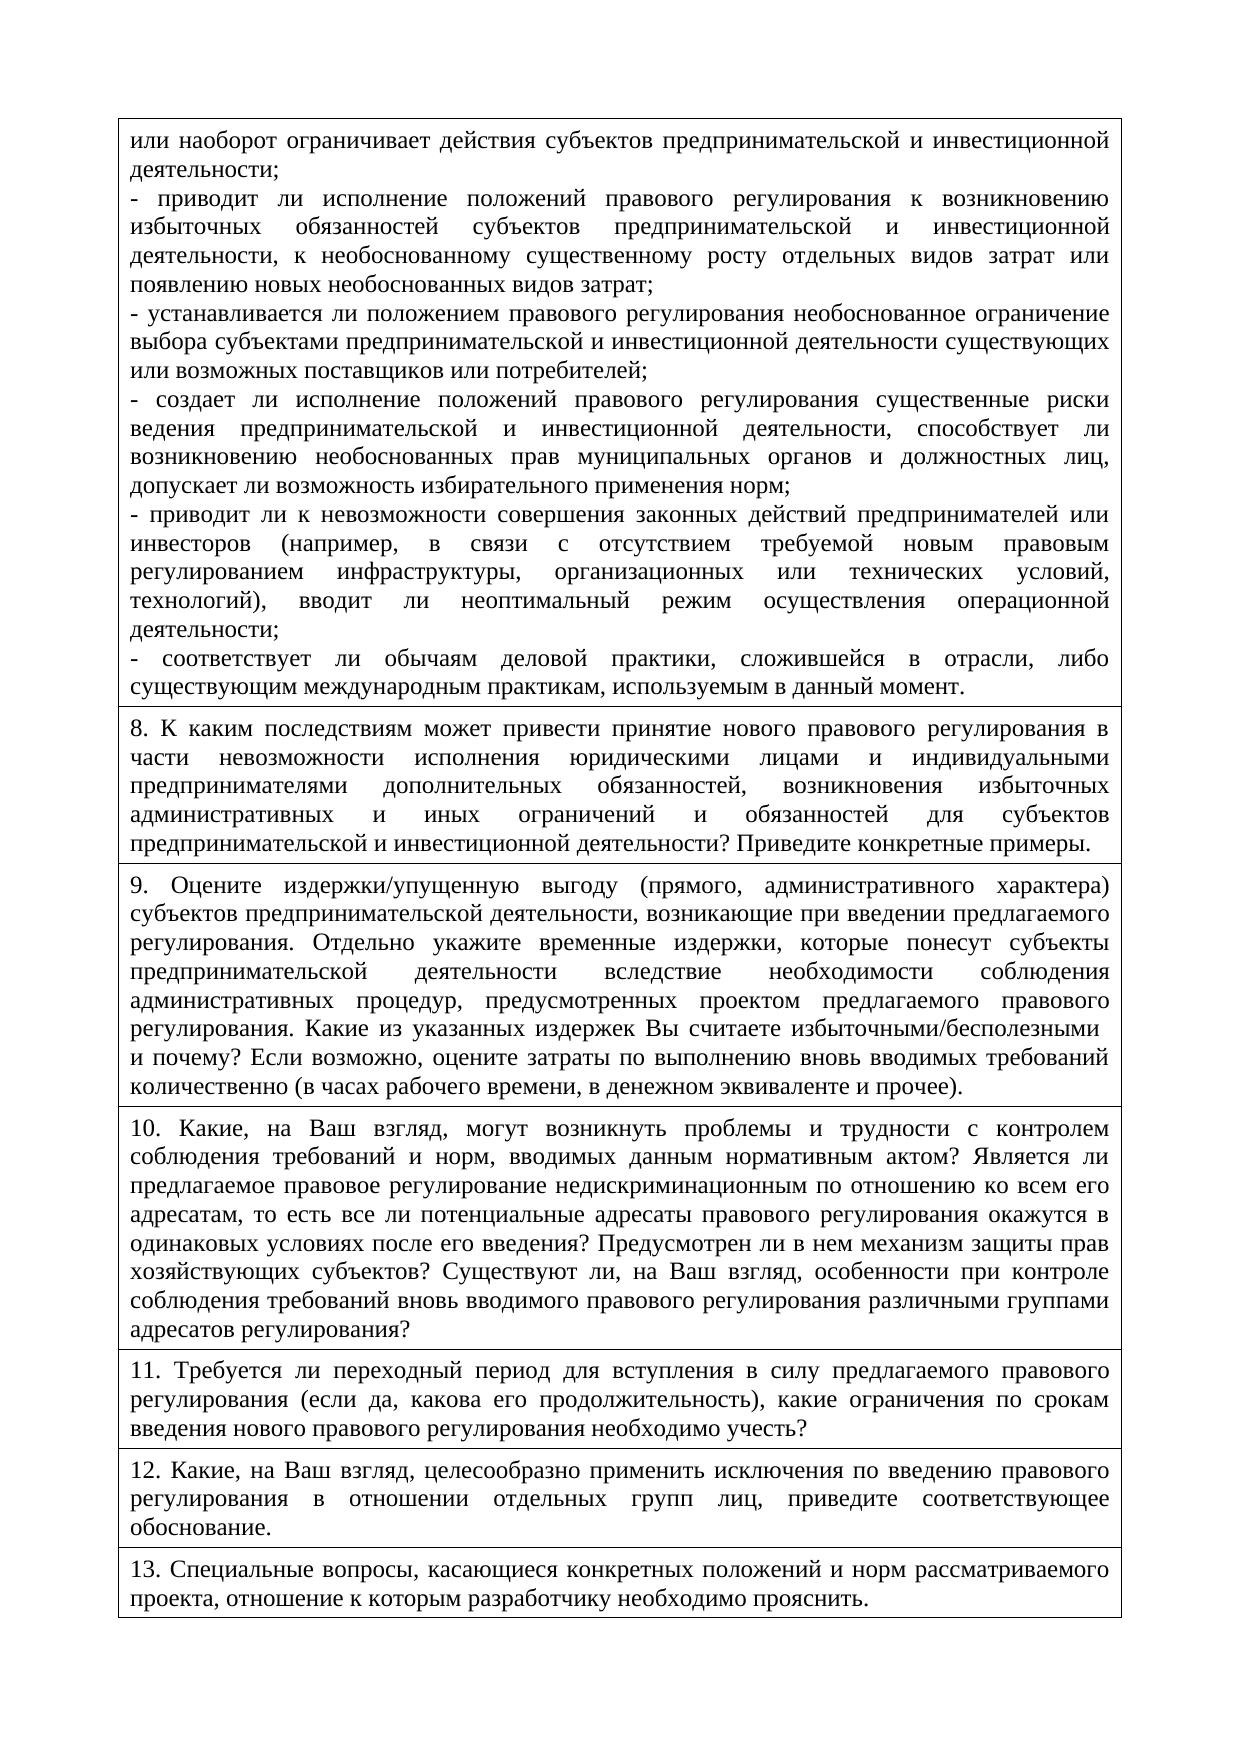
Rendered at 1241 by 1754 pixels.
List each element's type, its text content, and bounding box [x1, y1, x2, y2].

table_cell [119, 119, 1121, 706]
table_cell 9. Оцените издержки/упущенную выгоду (прямого, административного характера) субъектов предпринимательской деятельности, возникающие при введении предлагаемого регулирования. Отдельно укажите временные издержки, которые понесут субъекты предпринимательской деятельности вследствие необходимости соблюдения административных процедур, предусмотренных проектом предлагаемого правового регулирования. Какие из указанных издержек Вы считаете избыточными/бесполезными и почему? Если возможно, оцените затраты по выполнению вновь вводимых требований количественно (в часах рабочего времени, в денежном эквиваленте и прочее). [119, 864, 1121, 1106]
table_cell 10. Какие, на Ваш взгляд, могут возникнуть проблемы и трудности с контролем соблюдения требований и норм, вводимых данным нормативным актом? Является ли предлагаемое правовое регулирование недискриминационным по отношению ко всем его адресатам, то есть все ли потенциальные адресаты правового регулирования окажутся в одинаковых условиях после его введения? Предусмотрен ли в нем механизм защиты прав хозяйствующих субъектов? Существуют ли, на Ваш взгляд, особенности при контроле соблюдения требований вновь вводимого правового регулирования различными группами адресатов регулирования? [119, 1107, 1121, 1348]
table_cell 8. К каким последствиям может привести принятие нового правового регулирования в части невозможности исполнения юридическими лицами и индивидуальными предпринимателями дополнительных обязанностей, возникновения избыточных административных и иных ограничений и обязанностей для субъектов предпринимательской и инвестиционной деятельности? Приведите конкретные примеры. [119, 707, 1121, 863]
table_cell 12. Какие, на Ваш взгляд, целесообразно применить исключения по введению правового регулирования в отношении отдельных групп лиц, приведите соответствующее обоснование. [119, 1449, 1121, 1547]
table_cell 11. Требуется ли переходный период для вступления в силу предлагаемого правового регулирования (если да, какова его продолжительность), какие ограничения по срокам введения нового правового регулирования необходимо учесть? [119, 1350, 1121, 1448]
table_cell 13. Специальные вопросы, касающиеся конкретных положений и норм рассматриваемого проекта, отношение к которым разработчику необходимо прояснить. [119, 1548, 1121, 1617]
